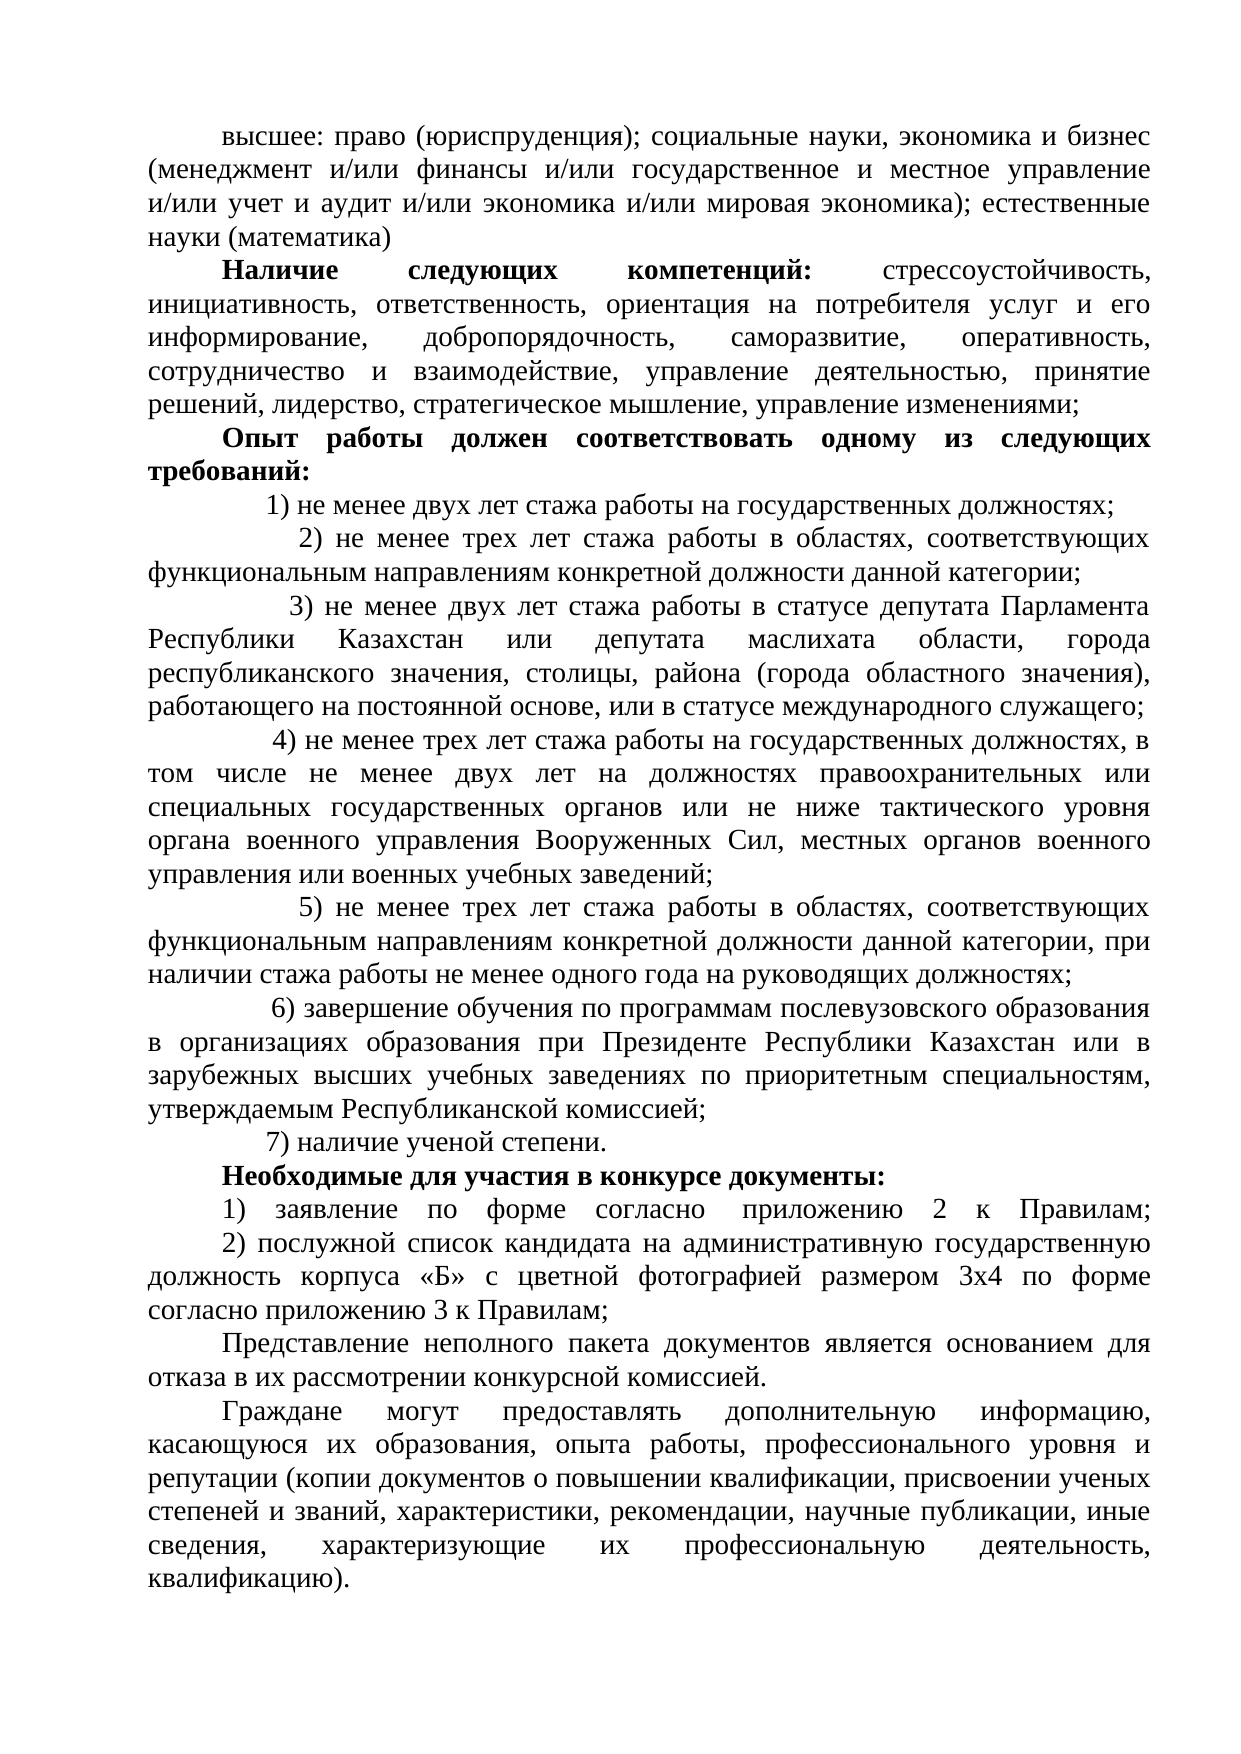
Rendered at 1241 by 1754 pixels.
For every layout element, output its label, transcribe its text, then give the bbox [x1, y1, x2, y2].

text 4) не менее трех лет стажа работы на государственных должностях, в том числе не менее двух лет на должностях правоохранительных или специальных государственных органов или не ниже тактического уровня органа военного управления Вооруженных Сил, местных органов военного управления или военных учебных заведений; [148, 722, 1152, 889]
text Наличие следующих компетенций: стрессоустойчивость, инициативность, ответственность, ориентация на потребителя услуг и его информирование, добропорядочность, саморазвитие, оперативность, сотрудничество и взаимодействие, управление деятельностью, принятие решений, лидерство, стратегическое мышление, управление изменениями; [148, 252, 1152, 420]
text Необходимые для участия в конкурсе документы: [148, 1158, 1152, 1191]
text 1) заявление по форме согласно приложению 2 к Правилам; 2) послужной список кандидата на административную государственную должность корпуса «Б» с цветной фотографией размером 3х4 по форме согласно приложению 3 к Правилам; [148, 1191, 1152, 1326]
text 5) не менее трех лет стажа работы в областях, соответствующих функциональным направлениям конкретной должности данной категории, при наличии стажа работы не менее одного года на руководящих должностях; [148, 889, 1152, 990]
text 3) не менее двух лет стажа работы в статусе депутата Парламента Республики Казахстан или депутата маслихата области, города республиканского значения, столицы, района (города областного значения), работающего на постоянной основе, или в статусе международного служащего; [148, 588, 1152, 722]
text 7) наличие ученой степени. [148, 1124, 1152, 1158]
text 1) не менее двух лет стажа работы на государственных должностях; [148, 487, 1152, 521]
text 6) завершение обучения по программам послевузовского образования в организациях образования при Президенте Республики Казахстан или в зарубежных высших учебных заведениях по приоритетным специальностям, утверждаемым Республиканской комиссией; [148, 990, 1152, 1124]
text 2) не менее трех лет стажа работы в областях, соответствующих функциональным направлениям конкретной должности данной категории; [148, 521, 1152, 588]
text Граждане могут предоставлять дополнительную информацию, касающуюся их образования, опыта работы, профессионального уровня и репутации (копии документов о повышении квалификации, присвоении ученых степеней и званий, характеристики, рекомендации, научные публикации, иные сведения, характеризующие их профессиональную деятельность, квалификацию). [148, 1393, 1152, 1594]
text высшее: право (юриспруденция); социальные науки, экономика и бизнес (менеджмент и/или финансы и/или государственное и местное управление и/или учет и аудит и/или экономика и/или мировая экономика); естественные науки (математика) [148, 118, 1152, 252]
text Представление неполного пакета документов является основанием для отказа в их рассмотрении конкурсной комиссией. [148, 1326, 1152, 1393]
text Опыт работы должен соответствовать одному из следующих требований: [148, 420, 1152, 487]
